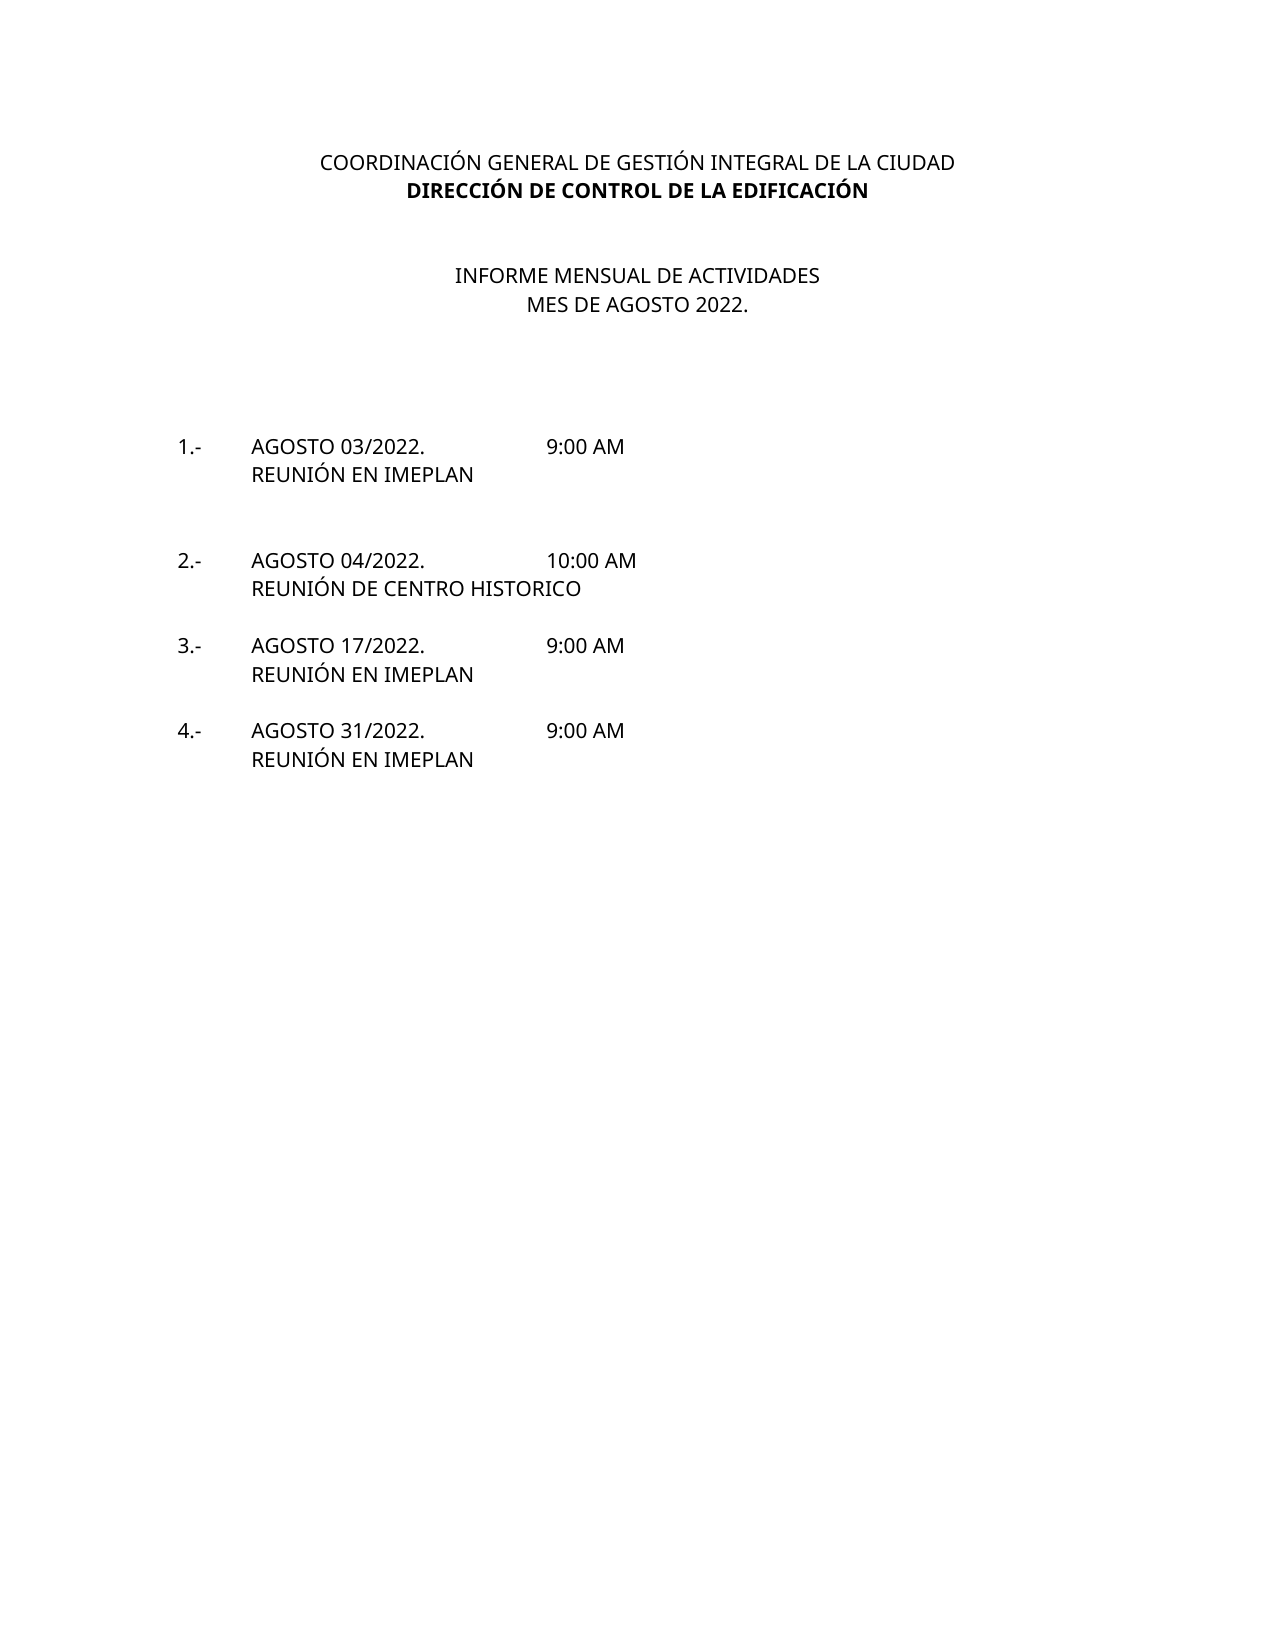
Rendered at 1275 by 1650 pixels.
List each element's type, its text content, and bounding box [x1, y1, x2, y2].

text REUNIÓN EN IMEPLAN [177, 460, 1098, 489]
text 4.- AGOSTO 31/2022. 9:00 AM [177, 717, 1098, 745]
text INFORME MENSUAL DE ACTIVIDADES [177, 261, 1098, 290]
text MES DE AGOSTO 2022. [177, 290, 1098, 318]
text 1.- AGOSTO 03/2022. 9:00 AM [177, 432, 1098, 460]
text 2.- AGOSTO 04/2022. 10:00 AM [177, 546, 1098, 574]
text REUNIÓN EN IMEPLAN [177, 745, 1098, 773]
text 3.- AGOSTO 17/2022. 9:00 AM [177, 631, 1098, 660]
text REUNIÓN DE CENTRO HISTORICO [177, 574, 1098, 603]
text COORDINACIÓN GENERAL DE GESTIÓN INTEGRAL DE LA CIUDAD [177, 148, 1098, 176]
text REUNIÓN EN IMEPLAN [177, 660, 1098, 688]
text DIRECCIÓN DE CONTROL DE LA EDIFICACIÓN [177, 176, 1098, 204]
